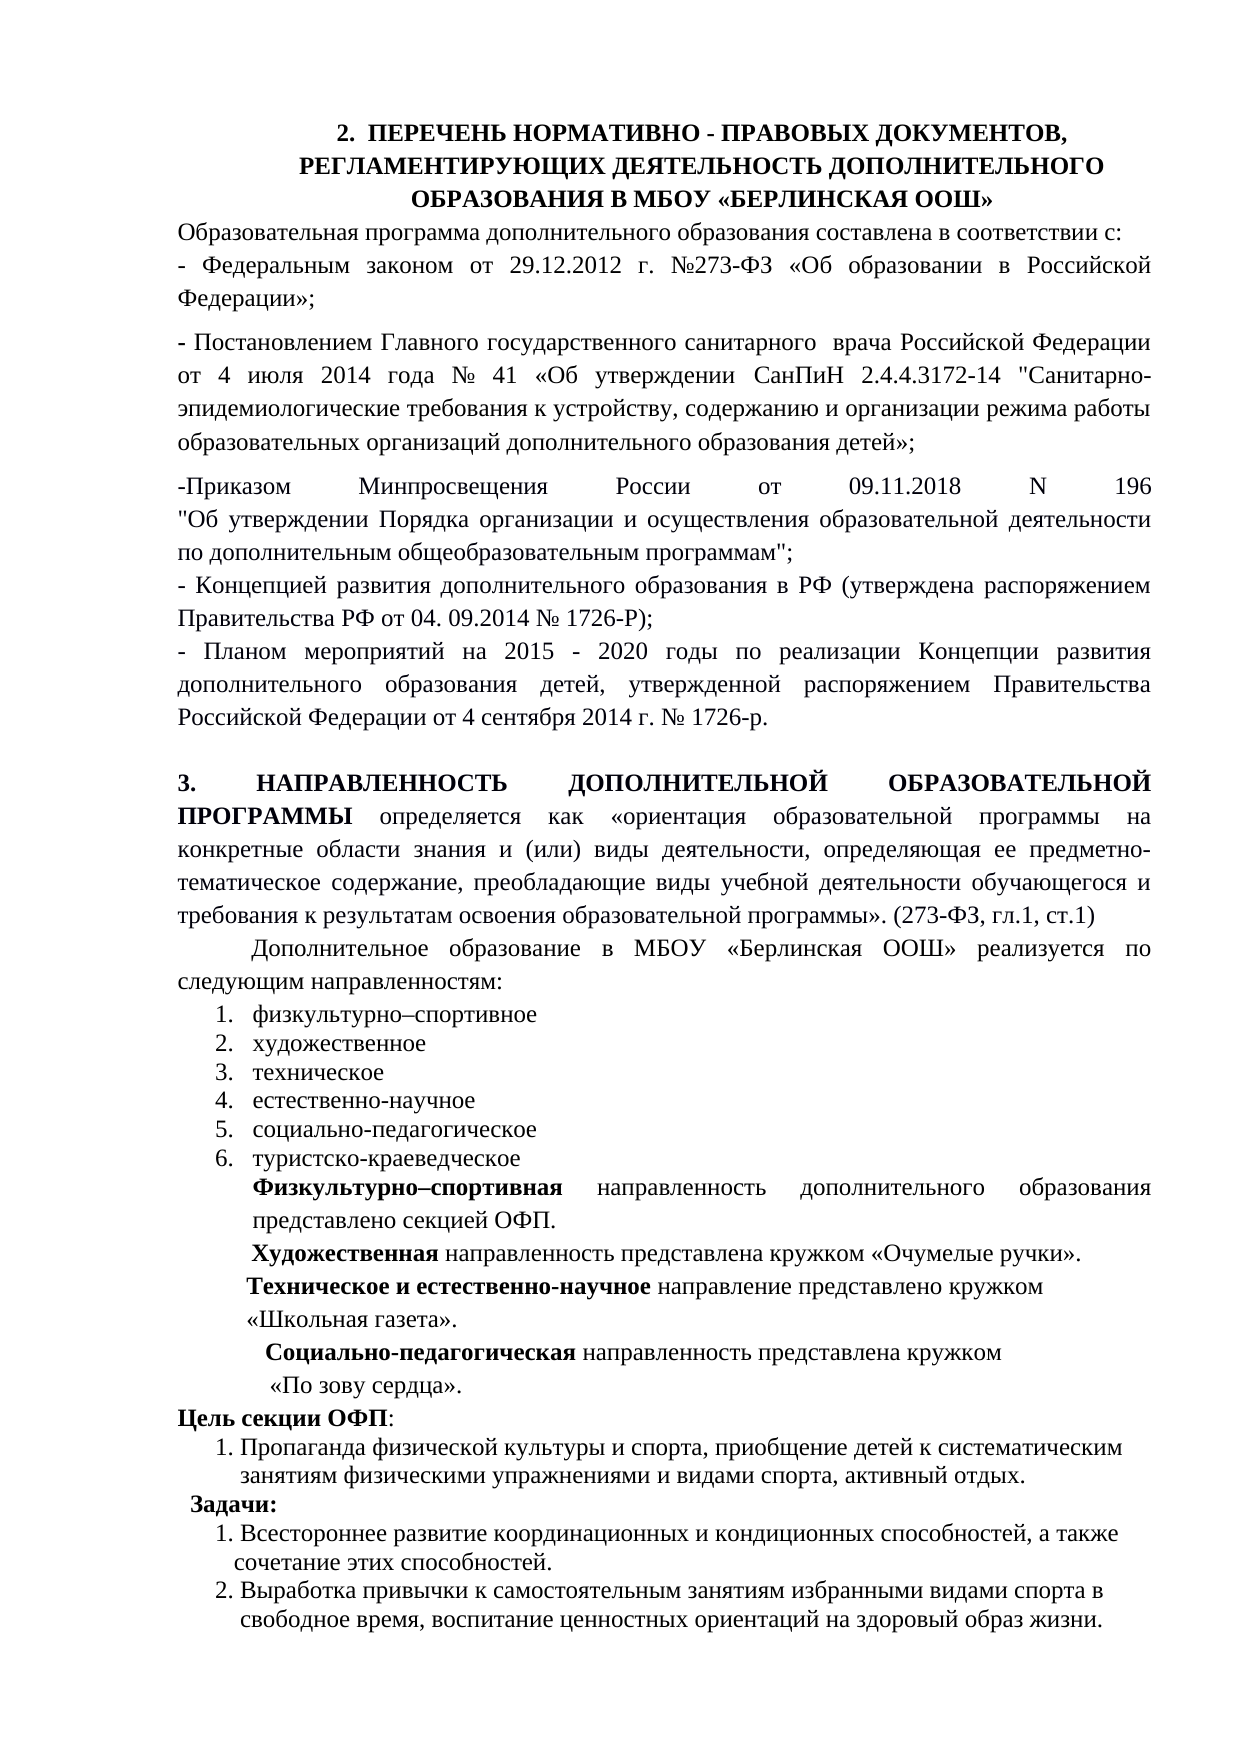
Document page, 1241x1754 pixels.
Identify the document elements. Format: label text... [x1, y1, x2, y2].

list художественное [215, 1028, 1152, 1057]
text свободное время, воспитание ценностных ориентаций на здоровый образ жизни. [177, 1604, 1152, 1633]
list туристско-краеведческое [215, 1143, 1152, 1172]
list естественно-научное [215, 1085, 1152, 1114]
text Дополнительное образование в МБОУ «Берлинская ООШ» реализуется по следующим направленностям: [177, 933, 1152, 995]
text «Школьная газета». [177, 1304, 1152, 1332]
text Цель секции ОФП: [177, 1403, 1152, 1432]
text сочетание этих способностей. [177, 1547, 1152, 1575]
text Физкультурно–спортивная направленность дополнительного образования представлено секцией ОФП. [252, 1172, 1152, 1233]
text Художественная направленность представлена кружком «Очумелые ручки». [177, 1238, 1152, 1266]
text 2. ПЕРЕЧЕНЬ НОРМАТИВНО - ПРАВОВЫХ ДОКУМЕНТОВ, РЕГЛАМЕНТИРУЮЩИХ ДЕЯТЕЛЬНОСТЬ ДОПОЛНИТЕЛЬНОГО ОБРАЗОВАНИЯ В МБОУ «БЕРЛИНСКАЯ ООШ» [252, 118, 1152, 213]
text - Федеральным законом от 29.12.2012 г. №273-ФЗ «Об образовании в Российской Федерации»; [177, 250, 1152, 312]
text - Концепцией развития дополнительного образования в РФ (утверждена распоряжением Правительства РФ от 04. 09.2014 № 1726-Р); [177, 570, 1152, 632]
list техническое [215, 1057, 1152, 1085]
text 2. Выработка привычки к самостоятельным занятиям избранными видами спорта в [177, 1575, 1152, 1604]
text Образовательная программа дополнительного образования составлена в соответствии с: [177, 217, 1152, 246]
text «По зову сердца». [177, 1370, 1152, 1398]
text - Планом мероприятий на 2015 - 2020 годы по реализации Концепции развития дополнительного образования детей, утвержденной распоряжением Правительства Российской Федерации от 4 сентября . № 1726-р. [177, 636, 1152, 731]
text Социально-педагогическая направленность представлена кружком [177, 1337, 1152, 1366]
text 1. Всестороннее развитие координационных и кондиционных способностей, а также [177, 1518, 1152, 1547]
list физкультурно–спортивное [215, 999, 1152, 1028]
text -Приказом Минпросвещения России от 09.11.2018 N 196 "Об утверждении Порядка организации и осуществления образовательной деятельности по дополнительным общеобразовательным программам"; [177, 471, 1152, 566]
list социально-педагогическое [215, 1114, 1152, 1143]
text 1. Пропаганда физической культуры и спорта, приобщение детей к систематическим [177, 1432, 1152, 1460]
text занятиям физическими упражнениями и видами спорта, активный отдых. [177, 1460, 1152, 1489]
text 3. НАПРАВЛЕННОСТЬ ДОПОЛНИТЕЛЬНОЙ ОБРАЗОВАТЕЛЬНОЙ ПРОГРАММЫ определяется как «ориентация образовательной программы на конкретные области знания и (или) виды деятельности, определяющая ее предметно-тематическое содержание, преобладающие виды учебной деятельности обучающегося и требования к результатам освоения образовательной программы». (273-ФЗ, гл.1, ст.1) [177, 768, 1152, 929]
text Задачи: [177, 1489, 1152, 1518]
subtitle - Постановлением Главного государственного санитарного врача Российской Федерации от 4 июля 2014 года № 41 «Об утверждении СанПиН 2.4.4.3172-14 "Санитарно-эпидемиологические требования к устройству, содержанию и организации режима работы образовательных организаций дополнительного образования детей»; [177, 327, 1152, 455]
text Техническое и естественно-научное направление представлено кружком [177, 1271, 1152, 1299]
